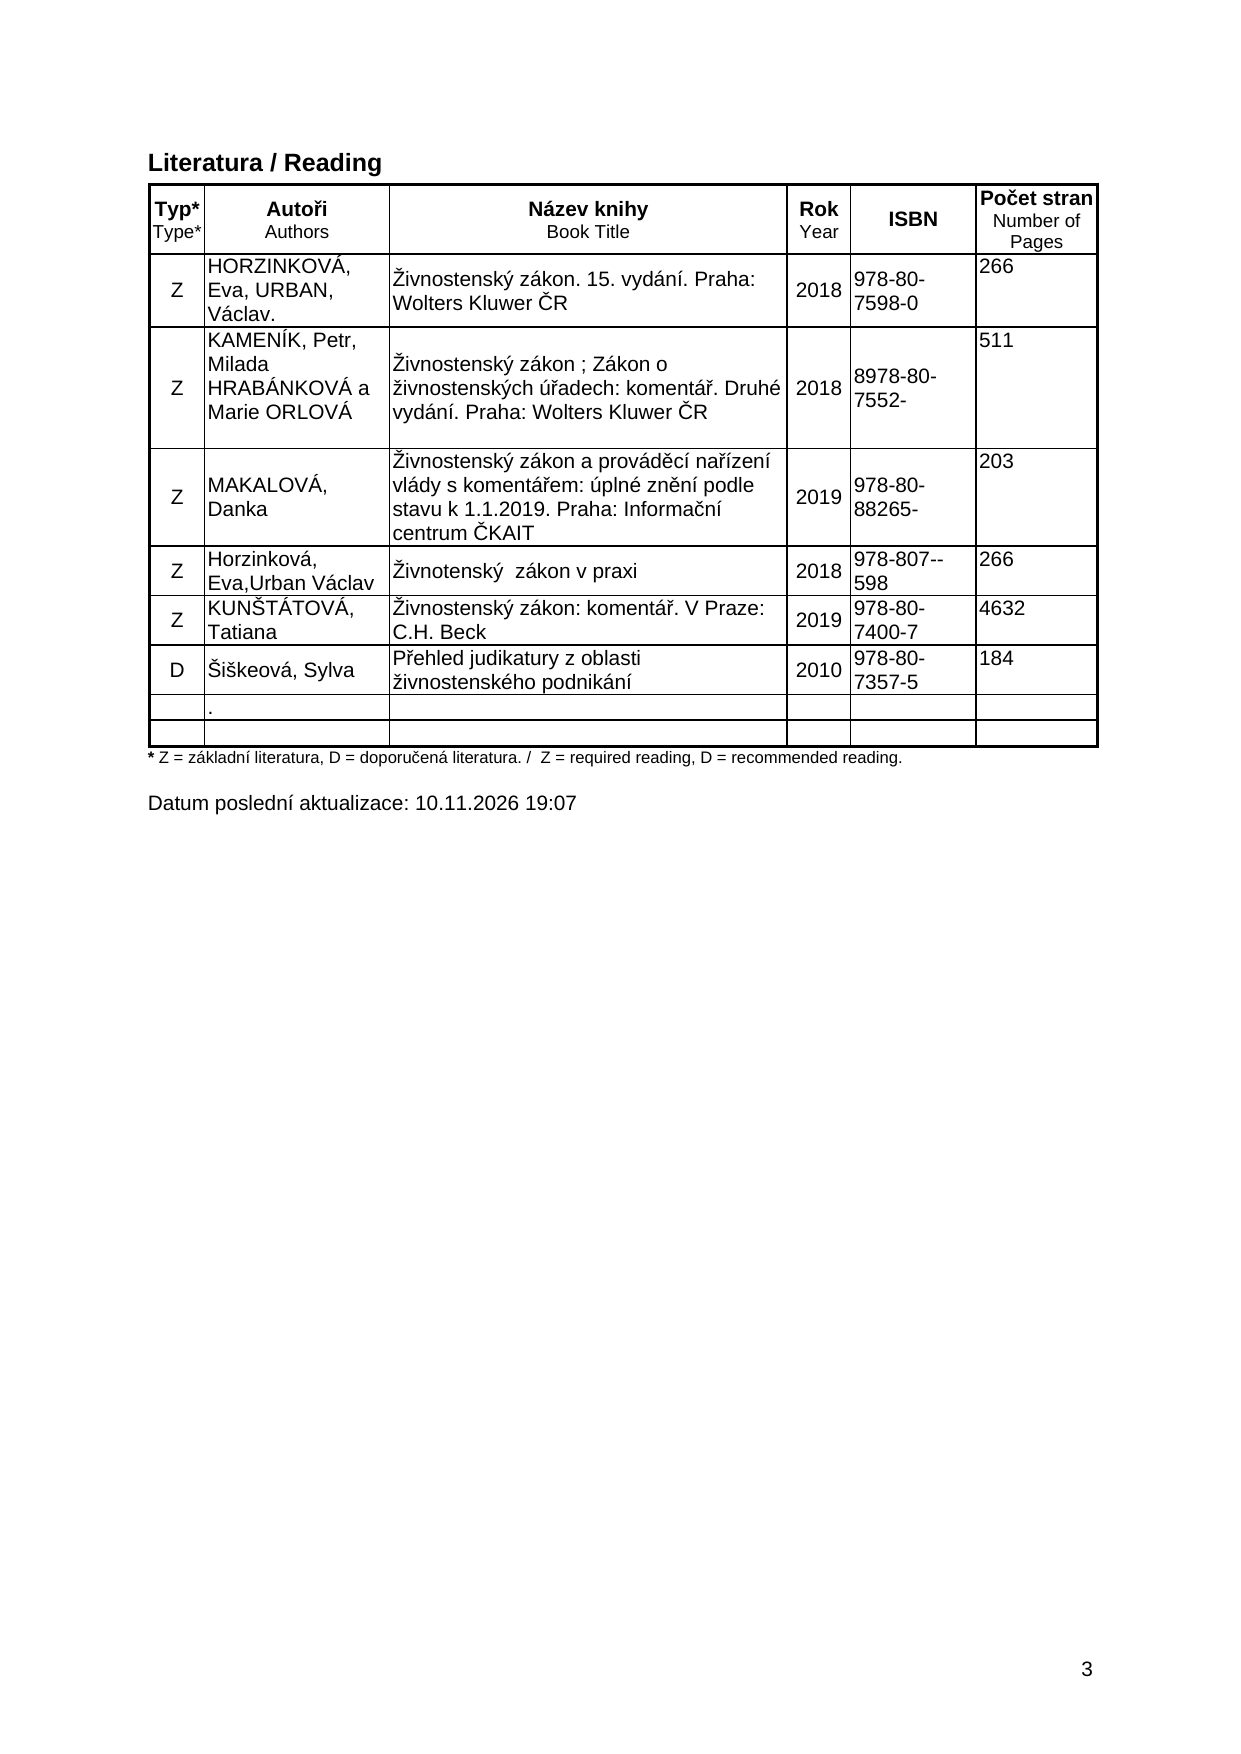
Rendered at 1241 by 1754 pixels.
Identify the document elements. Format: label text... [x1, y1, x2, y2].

table_cell 978-807--598 [851, 547, 975, 594]
table_cell 978-80-7400-7 [851, 596, 975, 644]
text Datum poslední aktualizace: 9.2.2021 18:44 [148, 791, 1093, 815]
table_cell 184 [977, 646, 1096, 693]
table_cell Živnostenský zákon. 15. vydání. Praha: Wolters Kluwer ČR [390, 255, 786, 326]
table_cell Z [151, 255, 204, 326]
table_cell Z [151, 596, 204, 644]
table_header ISBN [851, 186, 975, 253]
table_cell Přehled judikatury z oblasti živnostenského podnikání [390, 646, 786, 693]
table_header Autoři Authors [205, 186, 389, 253]
table_cell HORZINKOVÁ, Eva, URBAN, Václav. [205, 255, 389, 326]
table_cell Z [151, 547, 204, 594]
table_cell 511 [977, 328, 1096, 448]
table_cell Z [151, 328, 204, 448]
table_cell 978-80-7357-5 [851, 646, 975, 693]
table_cell 978-80-88265- [851, 449, 975, 545]
table_cell [977, 721, 1096, 744]
table_cell 2018 [788, 547, 850, 594]
table_cell 8978-80-7552- [851, 328, 975, 448]
table_cell 203 [977, 449, 1096, 545]
table_header Typ* Type* [151, 186, 204, 253]
table_cell KAMENÍK, Petr, Milada HRABÁNKOVÁ a Marie ORLOVÁ [205, 328, 389, 448]
table_cell 978-80-7598-0 [851, 255, 975, 326]
table_cell Šiškeová, Sylva [205, 646, 389, 693]
table_header Počet stran Number of Pages [977, 186, 1096, 253]
table_header Rok Year [788, 186, 850, 253]
table_cell [788, 721, 850, 744]
table_cell [851, 721, 975, 744]
table_cell 4632 [977, 596, 1096, 644]
table_cell KUNŠTÁTOVÁ, Tatiana [205, 596, 389, 644]
table_cell [788, 695, 850, 719]
table_cell [205, 721, 389, 744]
table_cell 2018 [788, 255, 850, 326]
text Literatura / Reading [148, 148, 1093, 176]
table_cell [151, 721, 204, 744]
table_cell [851, 695, 975, 719]
text * Z = základní literatura, D = doporučená literatura. / Z = required reading, D = recommended reading. [148, 748, 1093, 767]
table_header Název knihy Book Title [390, 186, 786, 253]
table_cell [151, 695, 204, 719]
table_cell 266 [977, 255, 1096, 326]
table_cell [390, 695, 786, 719]
table_cell 2019 [788, 449, 850, 545]
table_cell Horzinková, Eva,Urban Václav [205, 547, 389, 594]
table_cell [977, 695, 1096, 719]
table_cell Živnostenský zákon ; Zákon o živnostenských úřadech: komentář. Druhé vydání. Praha: Wolters Kluwer ČR [390, 328, 786, 448]
table_cell 2010 [788, 646, 850, 693]
table_cell 2019 [788, 596, 850, 644]
table_cell MAKALOVÁ, Danka [205, 449, 389, 545]
table_cell 266 [977, 547, 1096, 594]
table_cell Živnotenský zákon v praxi [390, 547, 786, 594]
table_cell D [151, 646, 204, 693]
table_cell Živnostenský zákon a prováděcí nařízení vlády s komentářem: úplné znění podle stavu k 1.1.2019. Praha: Informační centrum ČKAIT [390, 449, 786, 545]
table_cell Z [151, 449, 204, 545]
table_cell . [205, 695, 389, 719]
table_cell [390, 721, 786, 744]
table_cell Živnostenský zákon: komentář. V Praze: C.H. Beck [390, 596, 786, 644]
table_cell 2018 [788, 328, 850, 448]
